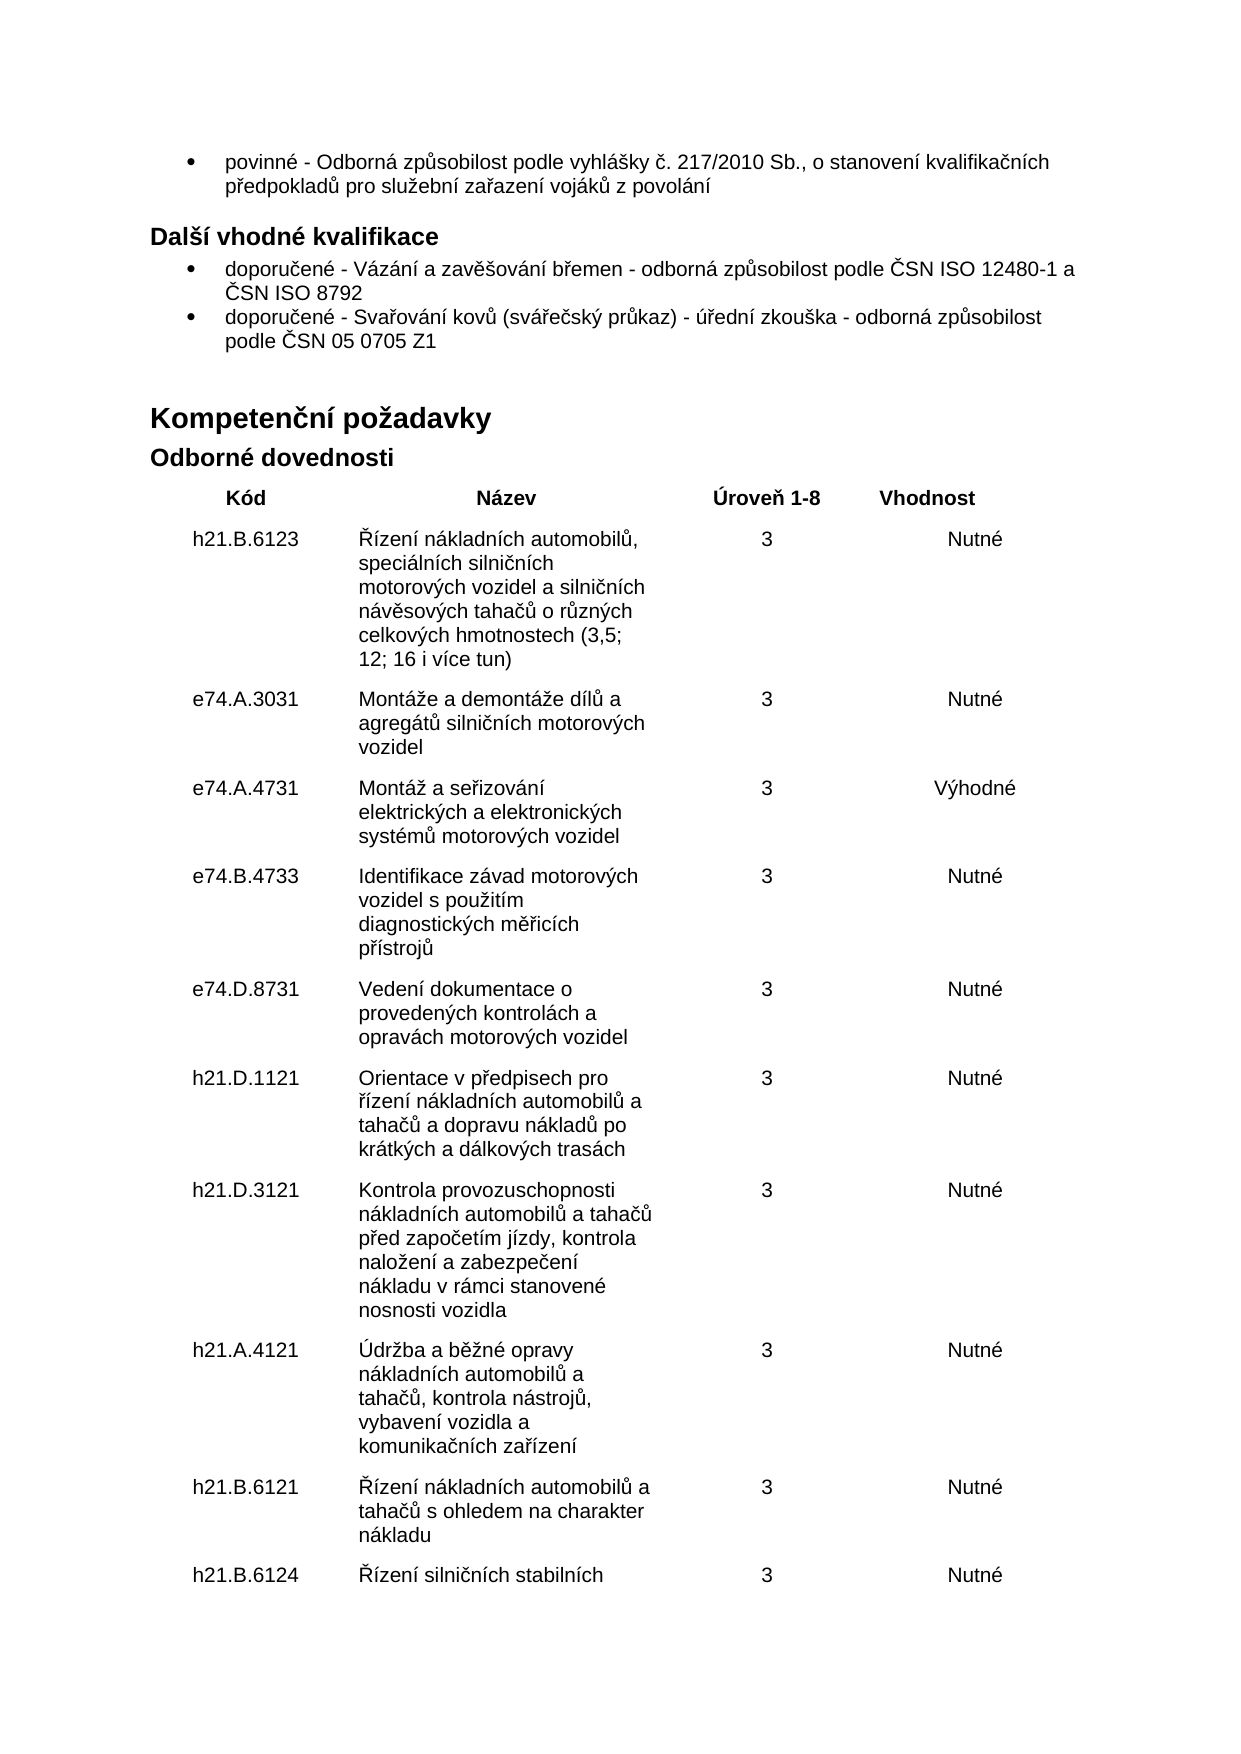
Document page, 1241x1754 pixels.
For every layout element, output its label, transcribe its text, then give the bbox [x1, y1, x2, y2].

table_cell h21.D.1121 [142, 1057, 350, 1169]
table_cell Identifikace závad motorových vozidel s použitím diagnostických měřicích přístrojů [350, 856, 662, 968]
table_cell e74.D.8731 [142, 969, 350, 1057]
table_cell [350, 1555, 662, 1596]
table_cell Montáž a seřizování elektrických a elektronických systémů motorových vozidel [350, 768, 662, 856]
table_cell Nutné [871, 519, 1079, 679]
table_cell e74.A.4731 [142, 768, 350, 856]
table_cell 3 [663, 1330, 871, 1466]
table_cell h21.B.6121 [142, 1466, 350, 1555]
table_cell 3 [663, 969, 871, 1057]
table_header Úroveň 1-8 [663, 478, 871, 518]
subtitle Kompetenční požadavky [150, 401, 1090, 434]
table_header Název [350, 478, 662, 518]
table_cell Kontrola provozuschopnosti nákladních automobilů a tahačů před započetím jízdy, kontrola naložení a zabezpečení nákladu v rámci stanovené nosnosti vozidla [350, 1170, 662, 1330]
table_cell Řízení nákladních automobilů a tahačů s ohledem na charakter nákladu [350, 1466, 662, 1555]
table_cell Vedení dokumentace o provedených kontrolách a opravách motorových vozidel [350, 969, 662, 1057]
subtitle Další vhodné kvalifikace [150, 222, 1090, 251]
table_cell Řízení nákladních automobilů, speciálních silničních motorových vozidel a silničních návěsových tahačů o různých celkových hmotnostech (3,5; 12; 16 i více tun) [350, 519, 662, 679]
table_cell Nutné [871, 1555, 1079, 1596]
table_cell h21.D.3121 [142, 1170, 350, 1330]
table_cell Nutné [871, 1057, 1079, 1169]
table_cell 3 [663, 1057, 871, 1169]
table_cell 3 [663, 1555, 871, 1596]
table_cell Údržba a běžné opravy nákladních automobilů a tahačů, kontrola nástrojů, vybavení vozidla a komunikačních zařízení [350, 1330, 662, 1466]
list doporučené - Vázání a zavěšování břemen - odborná způsobilost podle ČSN ISO 12480-1 a ČSN ISO 8792 [187, 257, 1090, 305]
table_cell Nutné [871, 1330, 1079, 1466]
table_cell Orientace v předpisech pro řízení nákladních automobilů a tahačů a dopravu nákladů po krátkých a dálkových trasách [350, 1057, 662, 1169]
table_cell e74.B.4733 [142, 856, 350, 968]
table_cell Výhodné [871, 768, 1079, 856]
table_cell h21.B.6123 [142, 519, 350, 679]
table_cell Nutné [871, 679, 1079, 767]
table_cell Montáže a demontáže dílů a agregátů silničních motorových vozidel [350, 679, 662, 767]
table_cell 3 [663, 679, 871, 767]
table_cell 3 [663, 519, 871, 679]
subtitle Odborné dovednosti [150, 443, 1090, 472]
table_cell e74.A.3031 [142, 679, 350, 767]
table_cell h21.B.6124 [142, 1555, 350, 1596]
table_cell Nutné [871, 856, 1079, 968]
table_header Vhodnost [871, 478, 1079, 518]
table_cell 3 [663, 856, 871, 968]
table_header Kód [142, 478, 350, 518]
list povinné - Odborná způsobilost podle vyhlášky č. 217/2010 Sb., o stanovení kvalifikačních předpokladů pro služební zařazení vojáků z povolání [187, 150, 1090, 198]
table_cell 3 [663, 1170, 871, 1330]
table_cell Nutné [871, 1170, 1079, 1330]
table_cell 3 [663, 768, 871, 856]
table_cell Nutné [871, 1466, 1079, 1555]
table_cell Nutné [871, 969, 1079, 1057]
table_cell 3 [663, 1466, 871, 1555]
table_cell h21.A.4121 [142, 1330, 350, 1466]
list doporučené - Svařování kovů (svářečský průkaz) - úřední zkouška - odborná způsobilost podle ČSN 05 0705 Z1 [187, 305, 1090, 353]
